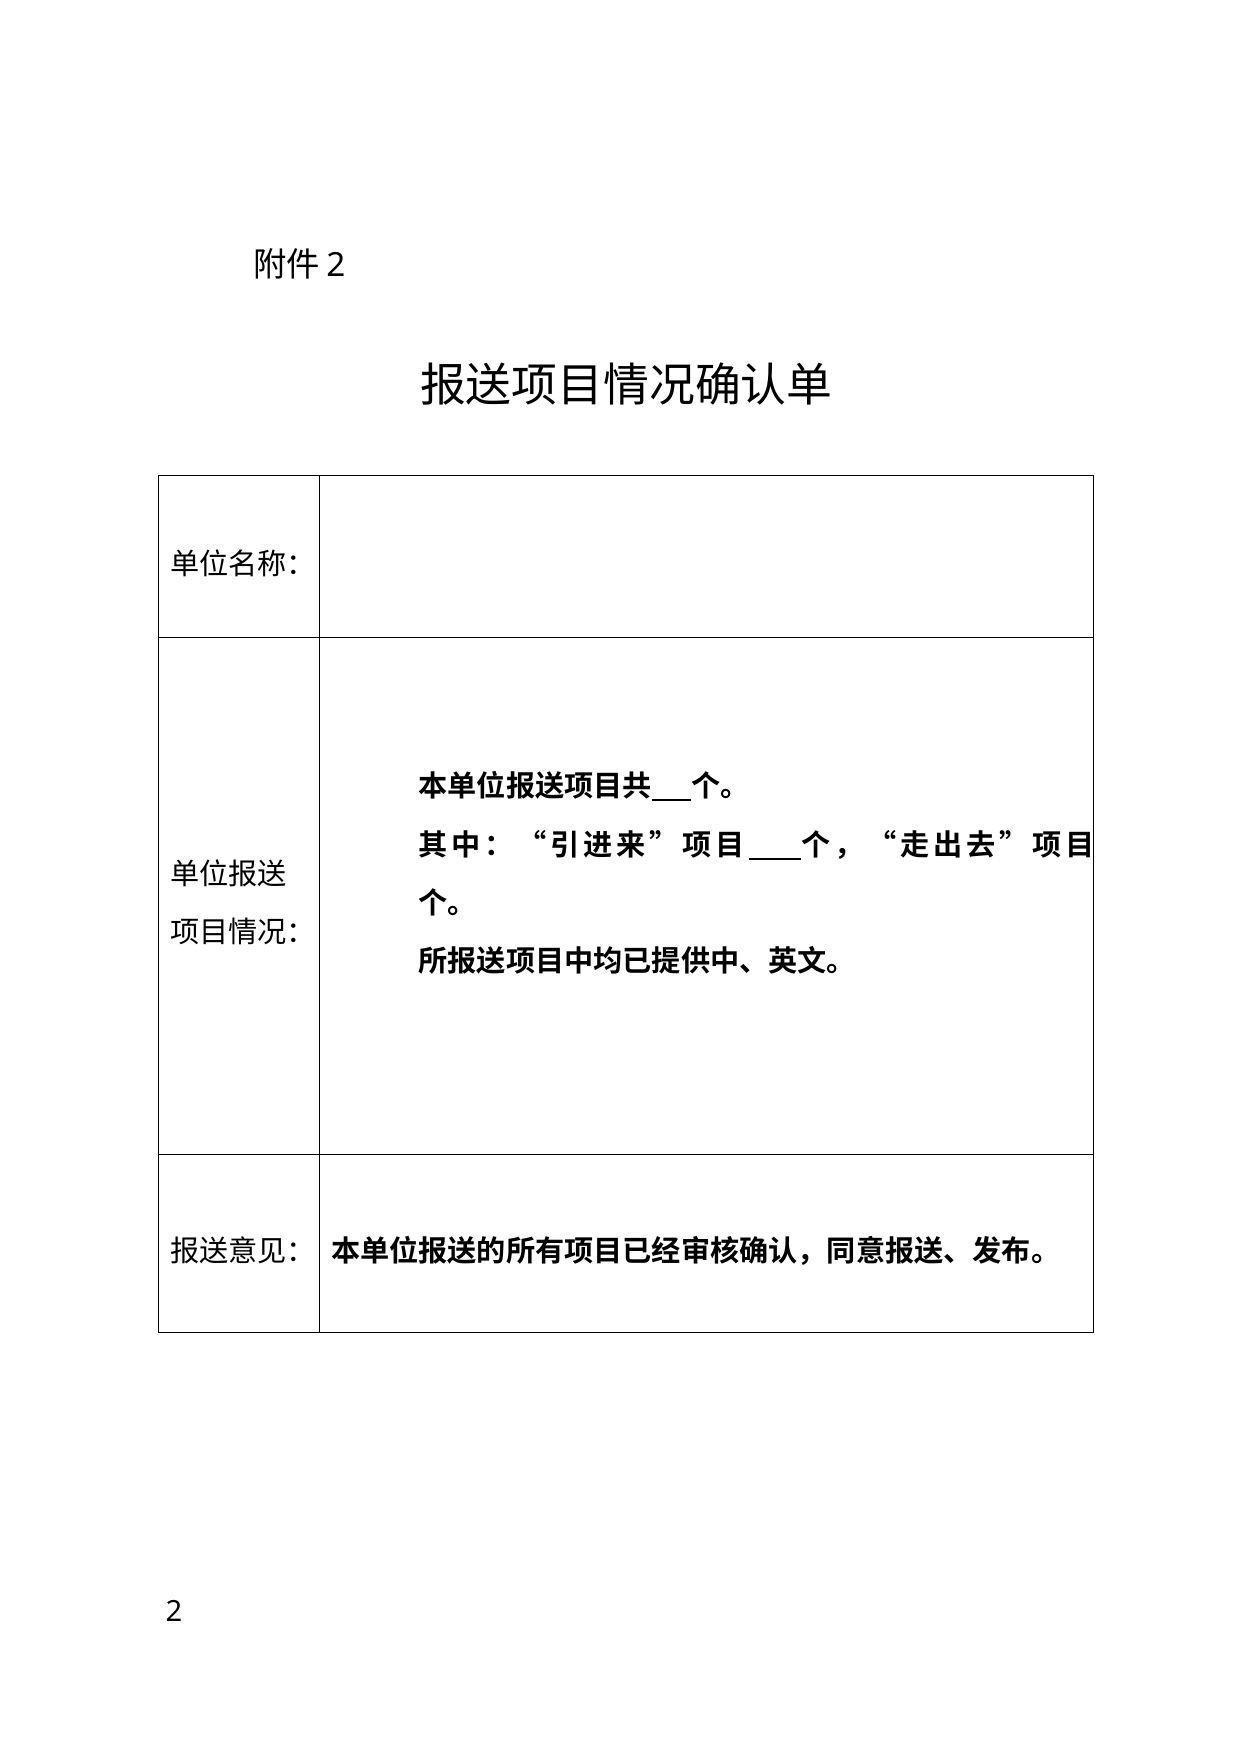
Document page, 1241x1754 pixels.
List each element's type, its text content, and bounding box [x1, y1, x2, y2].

table_cell 本单位报送项目共 个。 其中：“引进来”项目 个，“走出去”项目 个。 所报送项目中均已提供中、英文。 [320, 638, 1093, 1154]
table_header [320, 476, 1093, 637]
table_cell 单位报送 项目情况： [159, 638, 319, 1154]
text 附件2 [253, 233, 1099, 287]
table_cell 报送意见： [159, 1155, 319, 1332]
table_header 单位名称： [159, 476, 319, 637]
table_cell 本单位报送的所有项目已经审核确认，同意报送、发布。 [320, 1155, 1093, 1332]
text 报送项目情况确认单 [165, 332, 1087, 430]
